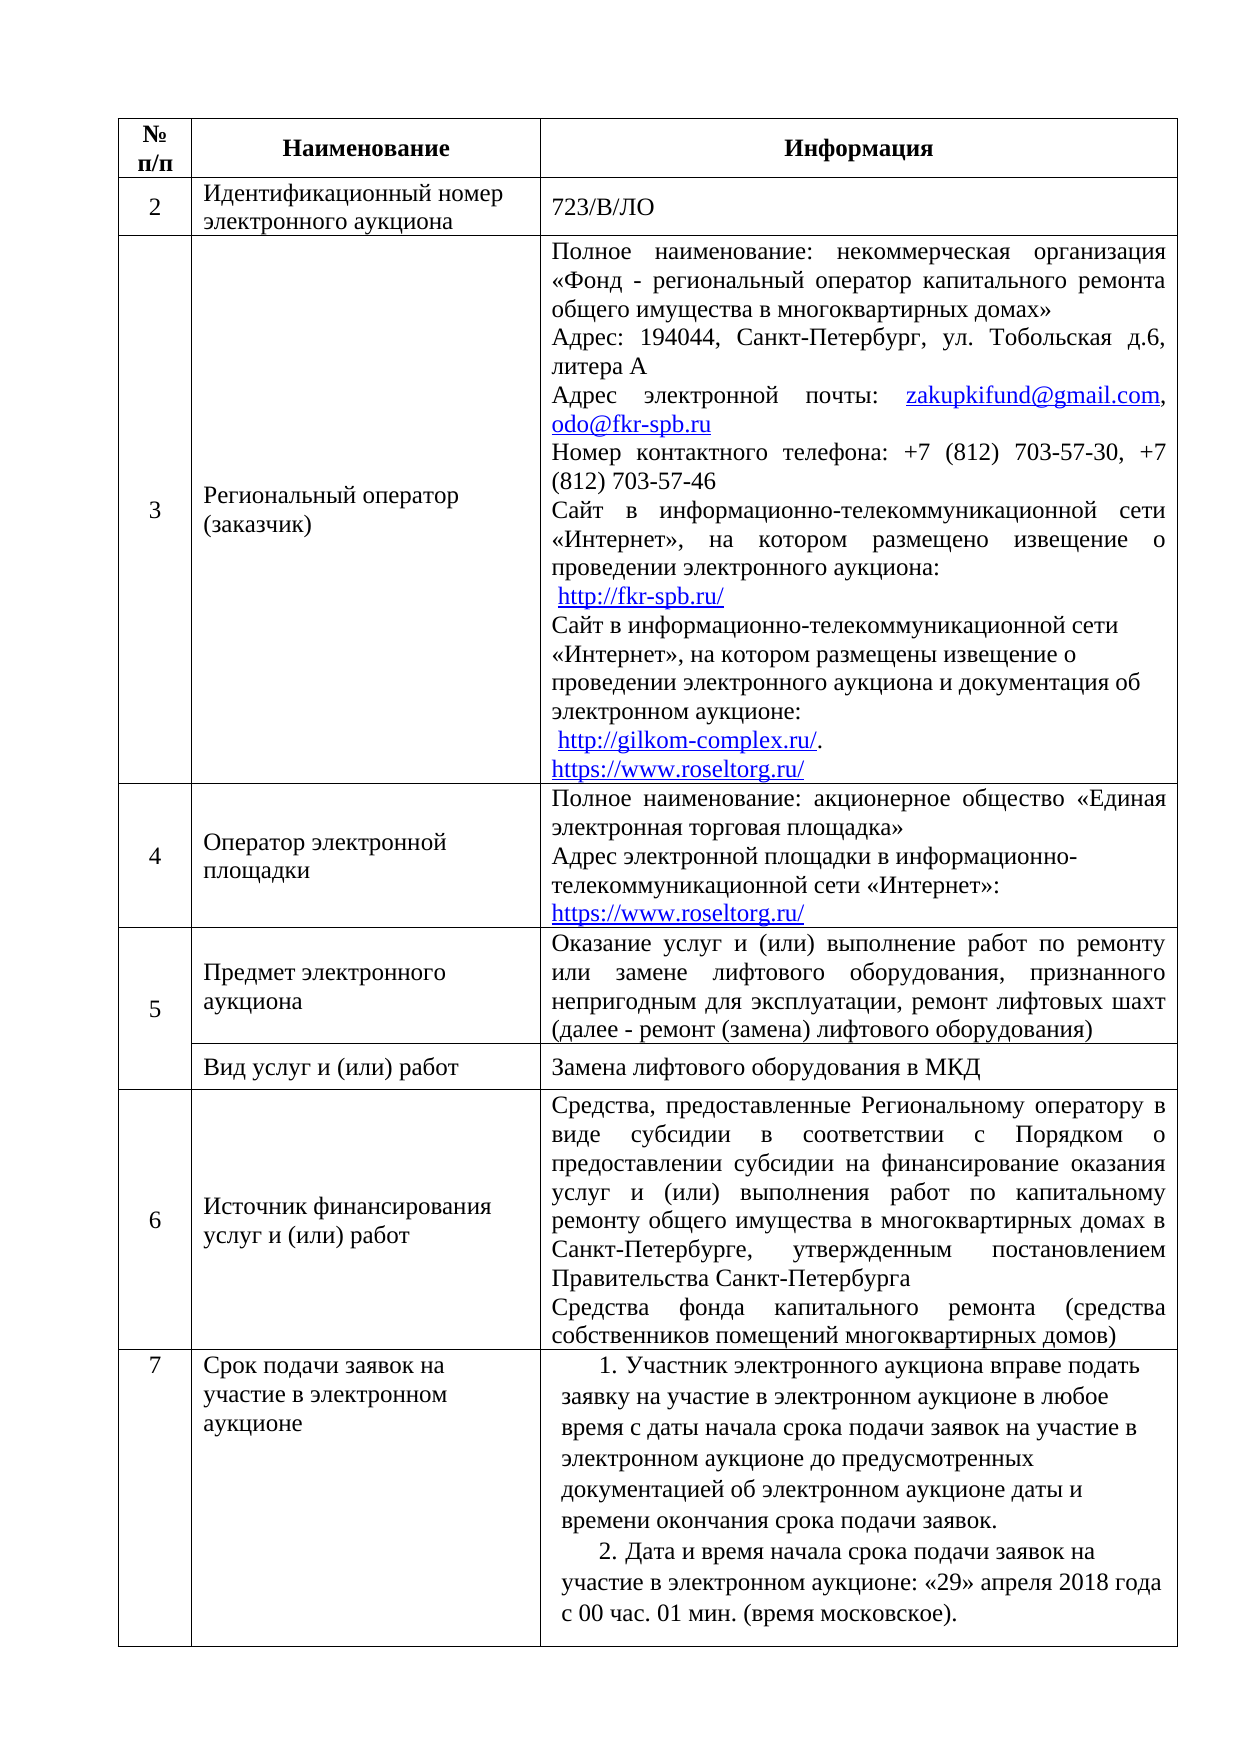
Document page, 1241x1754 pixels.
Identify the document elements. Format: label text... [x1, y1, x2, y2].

table_cell 4 [119, 784, 191, 927]
table_cell Полное наименование: акционерное общество «Единая электронная торговая площадка» Адрес электронной площадки в информационно-телекоммуникационной сети «Интернет»: https://www.roseltorg.ru/ [541, 784, 1177, 927]
table_cell Вид услуг и (или) работ [192, 1044, 540, 1089]
table_cell 2 [119, 178, 191, 235]
table_header Наименование [192, 119, 540, 177]
table_cell Оказание услуг и (или) выполнение работ по ремонту или замене лифтового оборудования, признанного непригодным для эксплуатации, ремонт лифтовых шахт (далее - ремонт (замена) лифтового оборудования) [541, 928, 1177, 1043]
table_cell Оператор электронной площадки [192, 784, 540, 927]
table_cell 3 [119, 236, 191, 782]
table_cell 6 [119, 1090, 191, 1349]
table_cell Источник финансирования услуг и (или) работ [192, 1090, 540, 1349]
table_cell Идентификационный номер электронного аукциона [192, 178, 540, 235]
table_cell Региональный оператор (заказчик) [192, 236, 540, 782]
table_cell Замена лифтового оборудования в МКД [541, 1044, 1177, 1089]
table_cell 5 [119, 928, 191, 1089]
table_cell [541, 1350, 1177, 1646]
table_header № п/п [119, 119, 191, 177]
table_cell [192, 1350, 540, 1646]
table_cell Средства, предоставленные Региональному оператору в виде субсидии в соответствии с Порядком о предоставлении субсидии на финансирование оказания услуг и (или) выполнения работ по капитальному ремонту общего имущества в многоквартирных домах в Санкт-Петербурге, утвержденным постановлением Правительства Санкт-Петербурга Средства фонда капитального ремонта (средства собственников помещений многоквартирных домов) [541, 1090, 1177, 1349]
table_header Информация [541, 119, 1177, 177]
table_cell 7 [119, 1350, 191, 1646]
table_cell Предмет электронного аукциона [192, 928, 540, 1043]
table_cell 723/В/ЛО [541, 178, 1177, 235]
table_cell Полное наименование: некоммерческая организация «Фонд - региональный оператор капитального ремонта общего имущества в многоквартирных домах» Адрес: 194044, Санкт-Петербург, ул. Тобольская д.6, литера А Адрес электронной почты: zakupkifund@gmail.com, odo@fkr-spb.ru Номер контактного телефона: +7 (812) 703-57-30, +7 (812) 703-57-46 Сайт в информационно-телекоммуникационной сети «Интернет», на котором размещено извещение о проведении электронного аукциона: http://fkr-spb.ru/ Сайт в информационно-телекоммуникационной сети «Интернет», на котором размещены извещение о проведении электронного аукциона и документация об электронном аукционе: http://gilkom-complex.ru/. https://www.roseltorg.ru/ [541, 236, 1177, 782]
